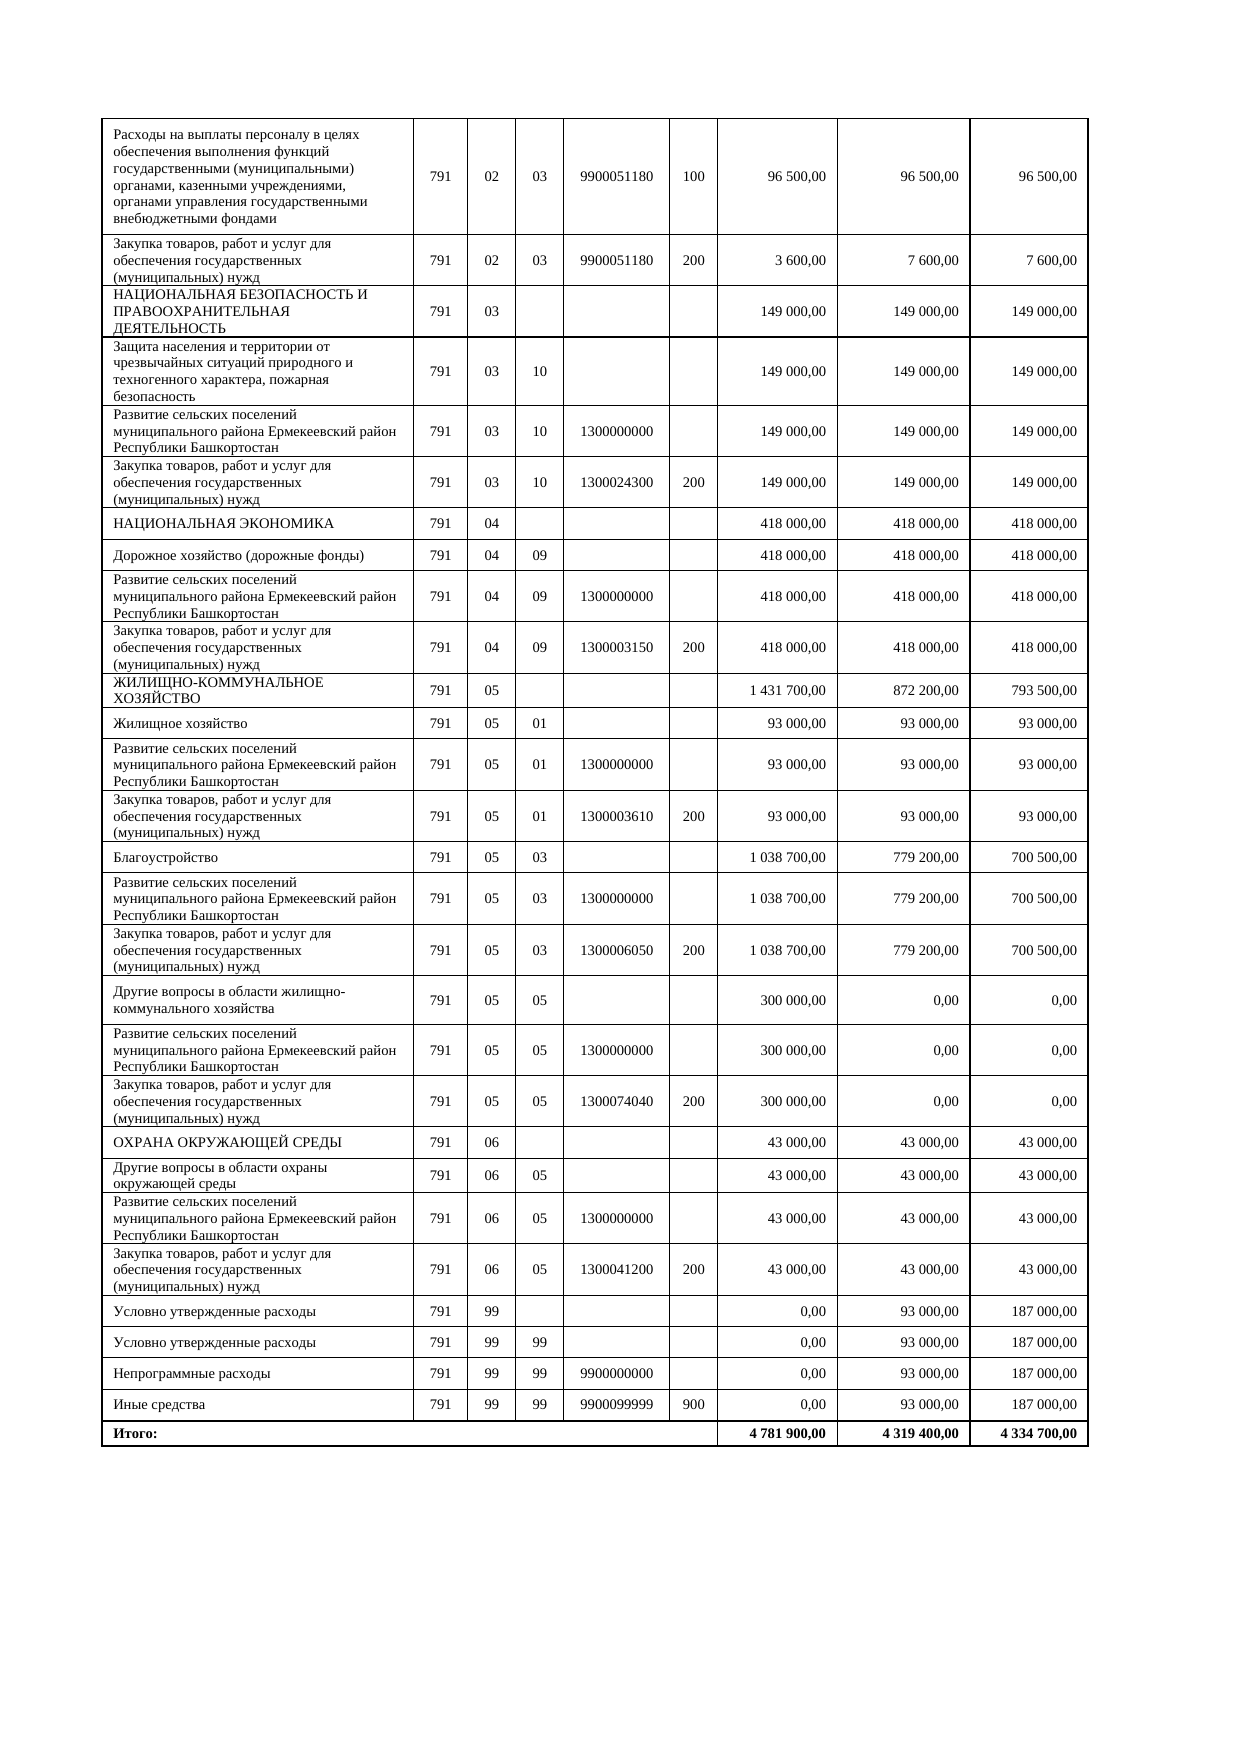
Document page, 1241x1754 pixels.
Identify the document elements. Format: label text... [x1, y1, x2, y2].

table_cell 791 [414, 406, 467, 456]
table_cell 300 000,00 [718, 1025, 837, 1075]
table_cell Развитие сельских поселений муниципального района Ермекеевский район Республики Башкортостан [103, 406, 413, 456]
table_cell 4 781 900,00 [718, 1422, 837, 1445]
table_cell [564, 338, 669, 404]
table_cell [516, 286, 563, 336]
table_cell [564, 540, 669, 570]
table_cell [564, 1327, 669, 1357]
table_cell 149 000,00 [718, 286, 837, 336]
table_cell 05 [468, 1076, 515, 1126]
table_cell 03 [516, 235, 563, 285]
table_cell Закупка товаров, работ и услуг для обеспечения государственных (муниципальных) нужд [103, 1076, 413, 1126]
table_cell 03 [516, 873, 563, 924]
table_cell 01 [516, 708, 563, 738]
table_cell [516, 1127, 563, 1157]
table_cell 200 [670, 925, 717, 975]
table_cell НАЦИОНАЛЬНАЯ ЭКОНОМИКА [103, 508, 413, 538]
table_cell 99 [516, 1327, 563, 1357]
table_cell 200 [670, 1244, 717, 1295]
table_cell 791 [414, 1076, 467, 1126]
table_cell 96 500,00 [838, 119, 969, 234]
table_cell 791 [414, 873, 467, 924]
table_cell 418 000,00 [971, 571, 1087, 621]
table_cell 93 000,00 [838, 708, 969, 738]
table_cell 1300000000 [564, 571, 669, 621]
table_cell 3 600,00 [718, 235, 837, 285]
table_cell 791 [414, 235, 467, 285]
table_cell [564, 708, 669, 738]
table_cell 05 [516, 1244, 563, 1295]
table_cell 0,00 [838, 1025, 969, 1075]
table_cell [564, 842, 669, 872]
table_cell 700 500,00 [971, 925, 1087, 975]
table_cell 93 000,00 [838, 1296, 969, 1326]
table_cell 01 [516, 739, 563, 790]
table_cell [670, 540, 717, 570]
table_cell [670, 338, 717, 404]
table_cell 03 [516, 925, 563, 975]
table_cell 791 [414, 457, 467, 507]
table_cell [564, 1127, 669, 1157]
table_cell 149 000,00 [838, 286, 969, 336]
table_cell 872 200,00 [838, 674, 969, 707]
table_cell 99 [468, 1327, 515, 1357]
table_cell 9900051180 [564, 119, 669, 234]
table_cell 03 [468, 286, 515, 336]
table_cell 93 000,00 [971, 708, 1087, 738]
table_cell 1300006050 [564, 925, 669, 975]
table_cell 05 [516, 1025, 563, 1075]
table_cell 03 [468, 406, 515, 456]
table_cell 200 [670, 791, 717, 841]
table_cell 99 [516, 1358, 563, 1388]
table_cell 99 [516, 1390, 563, 1420]
table_cell 93 000,00 [718, 791, 837, 841]
table_cell 791 [414, 976, 467, 1023]
table_cell [670, 1358, 717, 1388]
table_cell 791 [414, 1244, 467, 1295]
table_cell 791 [414, 1358, 467, 1388]
table_cell 418 000,00 [838, 571, 969, 621]
table_cell [670, 1296, 717, 1326]
table_cell 149 000,00 [838, 406, 969, 456]
table_cell 791 [414, 571, 467, 621]
table_cell 06 [468, 1193, 515, 1243]
table_cell Развитие сельских поселений муниципального района Ермекеевский район Республики Башкортостан [103, 1025, 413, 1075]
table_cell ОХРАНА ОКРУЖАЮЩЕЙ СРЕДЫ [103, 1127, 413, 1157]
table_cell 0,00 [971, 1076, 1087, 1126]
table_cell 200 [670, 457, 717, 507]
table_cell 791 [414, 338, 467, 404]
table_cell 187 000,00 [971, 1358, 1087, 1388]
table_cell [670, 1193, 717, 1243]
table_cell 43 000,00 [971, 1159, 1087, 1192]
table_cell 418 000,00 [971, 622, 1087, 672]
table_cell 791 [414, 1159, 467, 1192]
table_cell 1 038 700,00 [718, 925, 837, 975]
table_cell 93 000,00 [838, 739, 969, 790]
table_cell 418 000,00 [838, 622, 969, 672]
table_cell [670, 708, 717, 738]
table_cell 793 500,00 [971, 674, 1087, 707]
table_cell 03 [516, 119, 563, 234]
table_cell 149 000,00 [838, 457, 969, 507]
table_cell 03 [468, 457, 515, 507]
table_cell 0,00 [718, 1358, 837, 1388]
table_cell 09 [516, 571, 563, 621]
table_cell [670, 842, 717, 872]
table_cell 200 [670, 622, 717, 672]
table_cell Развитие сельских поселений муниципального района Ермекеевский район Республики Башкортостан [103, 873, 413, 924]
table_cell 791 [414, 925, 467, 975]
table_cell 418 000,00 [718, 540, 837, 570]
table_cell 93 000,00 [838, 1327, 969, 1357]
table_cell Условно утвержденные расходы [103, 1327, 413, 1357]
table_cell 149 000,00 [971, 338, 1087, 404]
table_cell 149 000,00 [971, 286, 1087, 336]
table_cell 02 [468, 119, 515, 234]
table_cell 149 000,00 [718, 406, 837, 456]
table_cell 100 [670, 119, 717, 234]
table_cell 4 334 700,00 [971, 1422, 1087, 1445]
table_cell 96 500,00 [718, 119, 837, 234]
table_cell 418 000,00 [718, 508, 837, 538]
table_cell 05 [516, 1193, 563, 1243]
table_cell 791 [414, 1327, 467, 1357]
table_cell 99 [468, 1296, 515, 1326]
table_cell 1300000000 [564, 873, 669, 924]
table_cell 04 [468, 540, 515, 570]
table_cell 0,00 [971, 976, 1087, 1023]
table_cell [670, 674, 717, 707]
table_cell 1300003150 [564, 622, 669, 672]
table_cell 05 [468, 708, 515, 738]
table_cell 05 [468, 739, 515, 790]
table_cell Другие вопросы в области жилищно-коммунального хозяйства [103, 976, 413, 1023]
table_cell 791 [414, 1025, 467, 1075]
table_cell 791 [414, 1296, 467, 1326]
table_cell 05 [468, 925, 515, 975]
table_cell 187 000,00 [971, 1327, 1087, 1357]
table_cell 06 [468, 1159, 515, 1192]
table_cell [516, 508, 563, 538]
table_cell 4 319 400,00 [838, 1422, 969, 1445]
table_cell 10 [516, 338, 563, 404]
table_cell 93 000,00 [718, 708, 837, 738]
table_cell 0,00 [718, 1390, 837, 1420]
table_cell 418 000,00 [838, 508, 969, 538]
table_cell 06 [468, 1127, 515, 1157]
table_cell 779 200,00 [838, 842, 969, 872]
table_cell 05 [516, 1076, 563, 1126]
table_cell 791 [414, 842, 467, 872]
table_cell 43 000,00 [838, 1244, 969, 1295]
table_cell Закупка товаров, работ и услуг для обеспечения государственных (муниципальных) нужд [103, 235, 413, 285]
table_cell 04 [468, 571, 515, 621]
table_cell 0,00 [718, 1327, 837, 1357]
table_cell 149 000,00 [971, 406, 1087, 456]
table_cell 0,00 [971, 1025, 1087, 1075]
table_cell 43 000,00 [718, 1193, 837, 1243]
table_cell Закупка товаров, работ и услуг для обеспечения государственных (муниципальных) нужд [103, 457, 413, 507]
table_cell 99 [468, 1390, 515, 1420]
table_cell 149 000,00 [718, 457, 837, 507]
table_cell 7 600,00 [971, 235, 1087, 285]
table_cell [516, 674, 563, 707]
table_cell Защита населения и территории от чрезвычайных ситуаций природного и техногенного характера, пожарная безопасность [103, 338, 413, 404]
table_cell 01 [516, 791, 563, 841]
table_cell 06 [468, 1244, 515, 1295]
table_cell 791 [414, 508, 467, 538]
table_cell 05 [468, 873, 515, 924]
table_cell 93 000,00 [838, 791, 969, 841]
table_cell 791 [414, 540, 467, 570]
table_cell 43 000,00 [718, 1127, 837, 1157]
table_cell 43 000,00 [718, 1244, 837, 1295]
table_cell 418 000,00 [838, 540, 969, 570]
table_cell 05 [516, 1159, 563, 1192]
table_cell 779 200,00 [838, 925, 969, 975]
table_cell 1300024300 [564, 457, 669, 507]
table_cell [564, 286, 669, 336]
table_cell 43 000,00 [838, 1159, 969, 1192]
table_cell [564, 976, 669, 1023]
table_cell 10 [516, 457, 563, 507]
table_cell 43 000,00 [838, 1127, 969, 1157]
table_cell 1300000000 [564, 1025, 669, 1075]
table_cell [564, 508, 669, 538]
table_cell 9900051180 [564, 235, 669, 285]
table_cell 03 [468, 338, 515, 404]
table_cell 791 [414, 739, 467, 790]
table_cell 700 500,00 [971, 842, 1087, 872]
table_cell 05 [468, 791, 515, 841]
table_cell 791 [414, 1390, 467, 1420]
table_cell 700 500,00 [971, 873, 1087, 924]
table_cell Закупка товаров, работ и услуг для обеспечения государственных (муниципальных) нужд [103, 1244, 413, 1295]
table_cell Развитие сельских поселений муниципального района Ермекеевский район Республики Башкортостан [103, 739, 413, 790]
table_cell 200 [670, 1076, 717, 1126]
table_cell Закупка товаров, работ и услуг для обеспечения государственных (муниципальных) нужд [103, 791, 413, 841]
table_cell 43 000,00 [971, 1127, 1087, 1157]
table_cell [564, 1159, 669, 1192]
table_cell [670, 739, 717, 790]
table_cell [670, 873, 717, 924]
table_cell 96 500,00 [971, 119, 1087, 234]
table_cell 93 000,00 [838, 1358, 969, 1388]
table_cell 09 [516, 540, 563, 570]
table_cell 04 [468, 622, 515, 672]
table_cell 05 [516, 976, 563, 1023]
table_cell 99 [468, 1358, 515, 1388]
table_cell 0,00 [718, 1296, 837, 1326]
table_cell [670, 1159, 717, 1192]
table_cell 149 000,00 [718, 338, 837, 404]
table_cell 791 [414, 286, 467, 336]
table_cell 791 [414, 708, 467, 738]
table_cell 05 [468, 674, 515, 707]
table_cell 04 [468, 508, 515, 538]
table_cell 10 [516, 406, 563, 456]
table_cell 0,00 [838, 976, 969, 1023]
table_cell ЖИЛИЩНО-КОММУНАЛЬНОЕ ХОЗЯЙСТВО [103, 674, 413, 707]
table_cell 187 000,00 [971, 1390, 1087, 1420]
table_cell 93 000,00 [718, 739, 837, 790]
table_cell [564, 1296, 669, 1326]
table_cell 300 000,00 [718, 1076, 837, 1126]
table_cell 791 [414, 119, 467, 234]
table_cell 149 000,00 [838, 338, 969, 404]
table_cell Иные средства [103, 1390, 413, 1420]
table_cell 9900099999 [564, 1390, 669, 1420]
table_cell [670, 1327, 717, 1357]
table_cell Непрограммные расходы [103, 1358, 413, 1388]
table_cell 1 038 700,00 [718, 873, 837, 924]
table_cell 791 [414, 791, 467, 841]
table_cell 187 000,00 [971, 1296, 1087, 1326]
table_cell 1300000000 [564, 739, 669, 790]
table_cell Развитие сельских поселений муниципального района Ермекеевский район Республики Башкортостан [103, 1193, 413, 1243]
table_cell Другие вопросы в области охраны окружающей среды [103, 1159, 413, 1192]
table_cell Развитие сельских поселений муниципального района Ермекеевский район Республики Башкортостан [103, 571, 413, 621]
table_cell 02 [468, 235, 515, 285]
table_cell 0,00 [838, 1076, 969, 1126]
table_cell Жилищное хозяйство [103, 708, 413, 738]
table_cell 05 [468, 976, 515, 1023]
table_cell 43 000,00 [971, 1193, 1087, 1243]
table_cell 1300074040 [564, 1076, 669, 1126]
table_cell 300 000,00 [718, 976, 837, 1023]
table_cell Благоустройство [103, 842, 413, 872]
table_cell 1 431 700,00 [718, 674, 837, 707]
table_cell 1 038 700,00 [718, 842, 837, 872]
table_cell [670, 1127, 717, 1157]
table_cell 05 [468, 842, 515, 872]
table_cell 791 [414, 622, 467, 672]
table_cell 1300000000 [564, 406, 669, 456]
table_cell 418 000,00 [718, 571, 837, 621]
table_cell 93 000,00 [971, 739, 1087, 790]
table_cell 791 [414, 1193, 467, 1243]
table_cell Закупка товаров, работ и услуг для обеспечения государственных (муниципальных) нужд [103, 622, 413, 672]
table_cell НАЦИОНАЛЬНАЯ БЕЗОПАСНОСТЬ И ПРАВООХРАНИТЕЛЬНАЯ ДЕЯТЕЛЬНОСТЬ [103, 286, 413, 336]
table_cell 93 000,00 [838, 1390, 969, 1420]
table_cell 1300000000 [564, 1193, 669, 1243]
table_cell 1300041200 [564, 1244, 669, 1295]
table_cell 791 [414, 1127, 467, 1157]
table_cell 791 [414, 674, 467, 707]
table_cell 418 000,00 [718, 622, 837, 672]
table_cell 43 000,00 [971, 1244, 1087, 1295]
table_cell Закупка товаров, работ и услуг для обеспечения государственных (муниципальных) нужд [103, 925, 413, 975]
table_cell 418 000,00 [971, 540, 1087, 570]
table_cell 43 000,00 [838, 1193, 969, 1243]
table_cell [564, 674, 669, 707]
table_cell 05 [468, 1025, 515, 1075]
table_cell 93 000,00 [971, 791, 1087, 841]
table_cell 149 000,00 [971, 457, 1087, 507]
table_cell 418 000,00 [971, 508, 1087, 538]
table_cell 03 [516, 842, 563, 872]
table_cell [670, 508, 717, 538]
table_cell [670, 976, 717, 1023]
table_cell 900 [670, 1390, 717, 1420]
table_cell 200 [670, 235, 717, 285]
table_cell 9900000000 [564, 1358, 669, 1388]
table_cell Условно утвержденные расходы [103, 1296, 413, 1326]
table_cell Итого: [103, 1422, 717, 1445]
table_cell [670, 286, 717, 336]
table_cell 779 200,00 [838, 873, 969, 924]
table_cell 09 [516, 622, 563, 672]
table_cell [670, 1025, 717, 1075]
table_cell [670, 406, 717, 456]
table_cell 1300003610 [564, 791, 669, 841]
table_cell Дорожное хозяйство (дорожные фонды) [103, 540, 413, 570]
table_cell 43 000,00 [718, 1159, 837, 1192]
table_cell 7 600,00 [838, 235, 969, 285]
table_cell [516, 1296, 563, 1326]
table_cell [670, 571, 717, 621]
